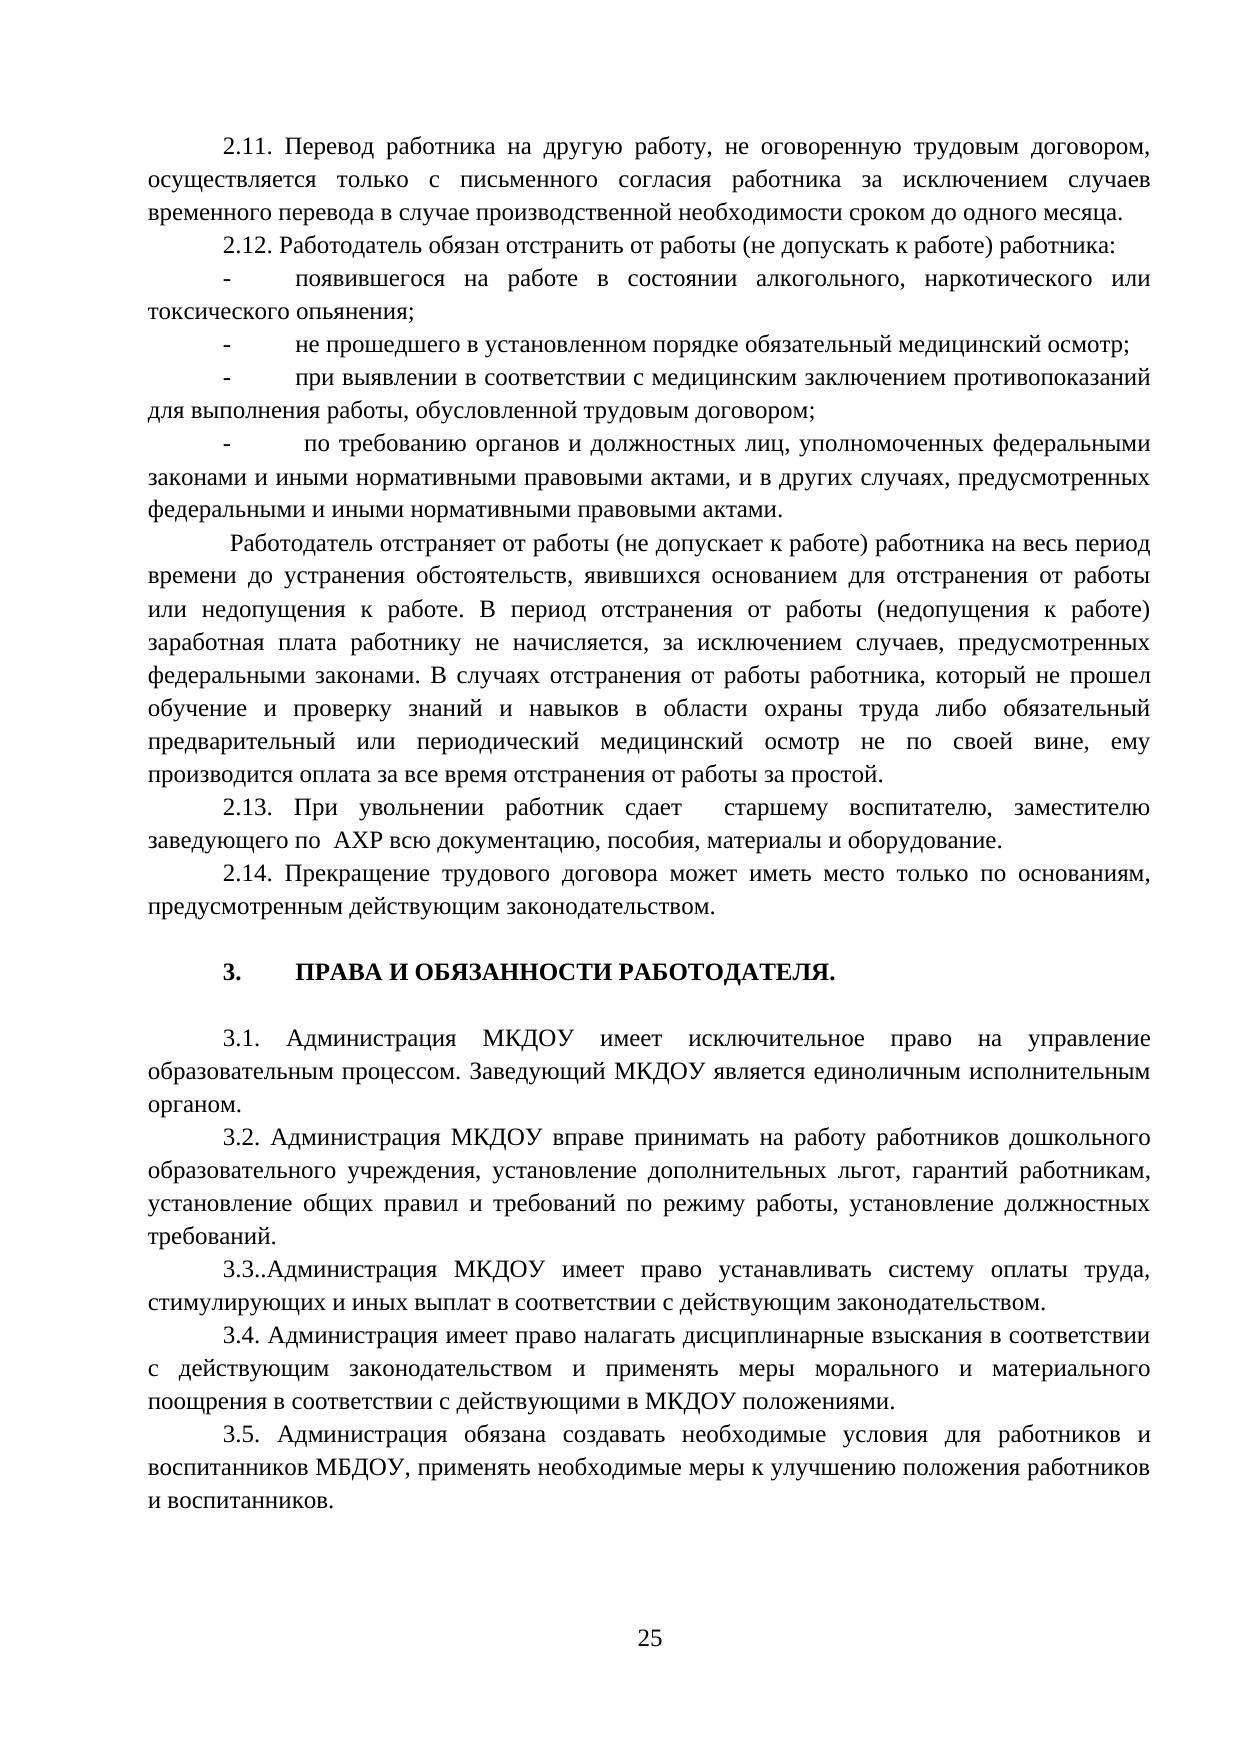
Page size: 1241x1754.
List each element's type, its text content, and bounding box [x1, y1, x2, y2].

list ПРАВА И ОБЯЗАННОСТИ РАБОТОДАТЕЛЯ. [148, 957, 1152, 986]
text 2.12. Работодатель обязан отстранить от работы (не допускать к работе) работника: [148, 230, 1152, 259]
text 3.1. Администрация МКДОУ имеет исключительное право на управление образовательным процессом. Заведующий МКДОУ является единоличным исполнительным органом. [148, 1023, 1152, 1118]
text 2.11. Перевод работника на другую работу, не оговоренную трудовым договором, осуществляется только с письменного согласия работника за исключением случаев временного перевода в случае производственной необходимости сроком до одного месяца. [148, 131, 1152, 226]
text 3.4. Администрация имеет право налагать дисциплинарные взыскания в соответствии с действующим законодательством и применять меры морального и материального поощрения в соответствии с действующими в МКДОУ положениями. [148, 1320, 1152, 1415]
list при выявлении в соответствии с медицинским заключением противопоказаний для выполнения работы, обусловленной трудовым договором; [148, 362, 1152, 424]
text 3.3..Администрация МКДОУ имеет право устанавливать систему оплаты труда, стимулирующих и иных выплат в соответствии с действующим законодательством. [148, 1254, 1152, 1316]
text 3.2. Администрация МКДОУ вправе принимать на работу работников дошкольного образовательного учреждения, установление дополнительных льгот, гарантий работникам, установление общих правил и требований по режиму работы, установление должностных требований. [148, 1122, 1152, 1250]
text 2.14. Прекращение трудового договора может иметь место только по основаниям, предусмотренным действующим законодательством. [148, 858, 1152, 919]
text Работодатель отстраняет от работы (не допускает к работе) работника на весь период времени до устранения обстоятельств, явившихся основанием для отстранения от работы или недопущения к работе. В период отстранения от работы (недопущения к работе) заработная плата работнику не начисляется, за исключением случаев, предусмотренных федеральными законами. В случаях отстранения от работы работника, который не прошел обучение и проверку знаний и навыков в области охраны труда либо обязательный предварительный или периодический медицинский осмотр не по своей вине, ему производится оплата за все время отстранения от работы за простой. [148, 528, 1152, 787]
list не прошедшего в установленном порядке обязательный медицинский осмотр; [148, 329, 1152, 358]
text 2.13. При увольнении работник сдает старшему воспитателю, заместителю заведующего по АХР всю документацию, пособия, материалы и оборудование. [148, 792, 1152, 853]
list появившегося на работе в состоянии алкогольного, наркотического или токсического опьянения; [148, 263, 1152, 325]
list по требованию органов и должностных лиц, уполномоченных федеральными законами и иными нормативными правовыми актами, и в других случаях, предусмотренных федеральными и иными нормативными правовыми актами. [148, 428, 1152, 523]
text 3.5. Администрация обязана создавать необходимые условия для работников и воспитанников МБДОУ, применять необходимые меры к улучшению положения работников и воспитанников. [148, 1419, 1152, 1514]
